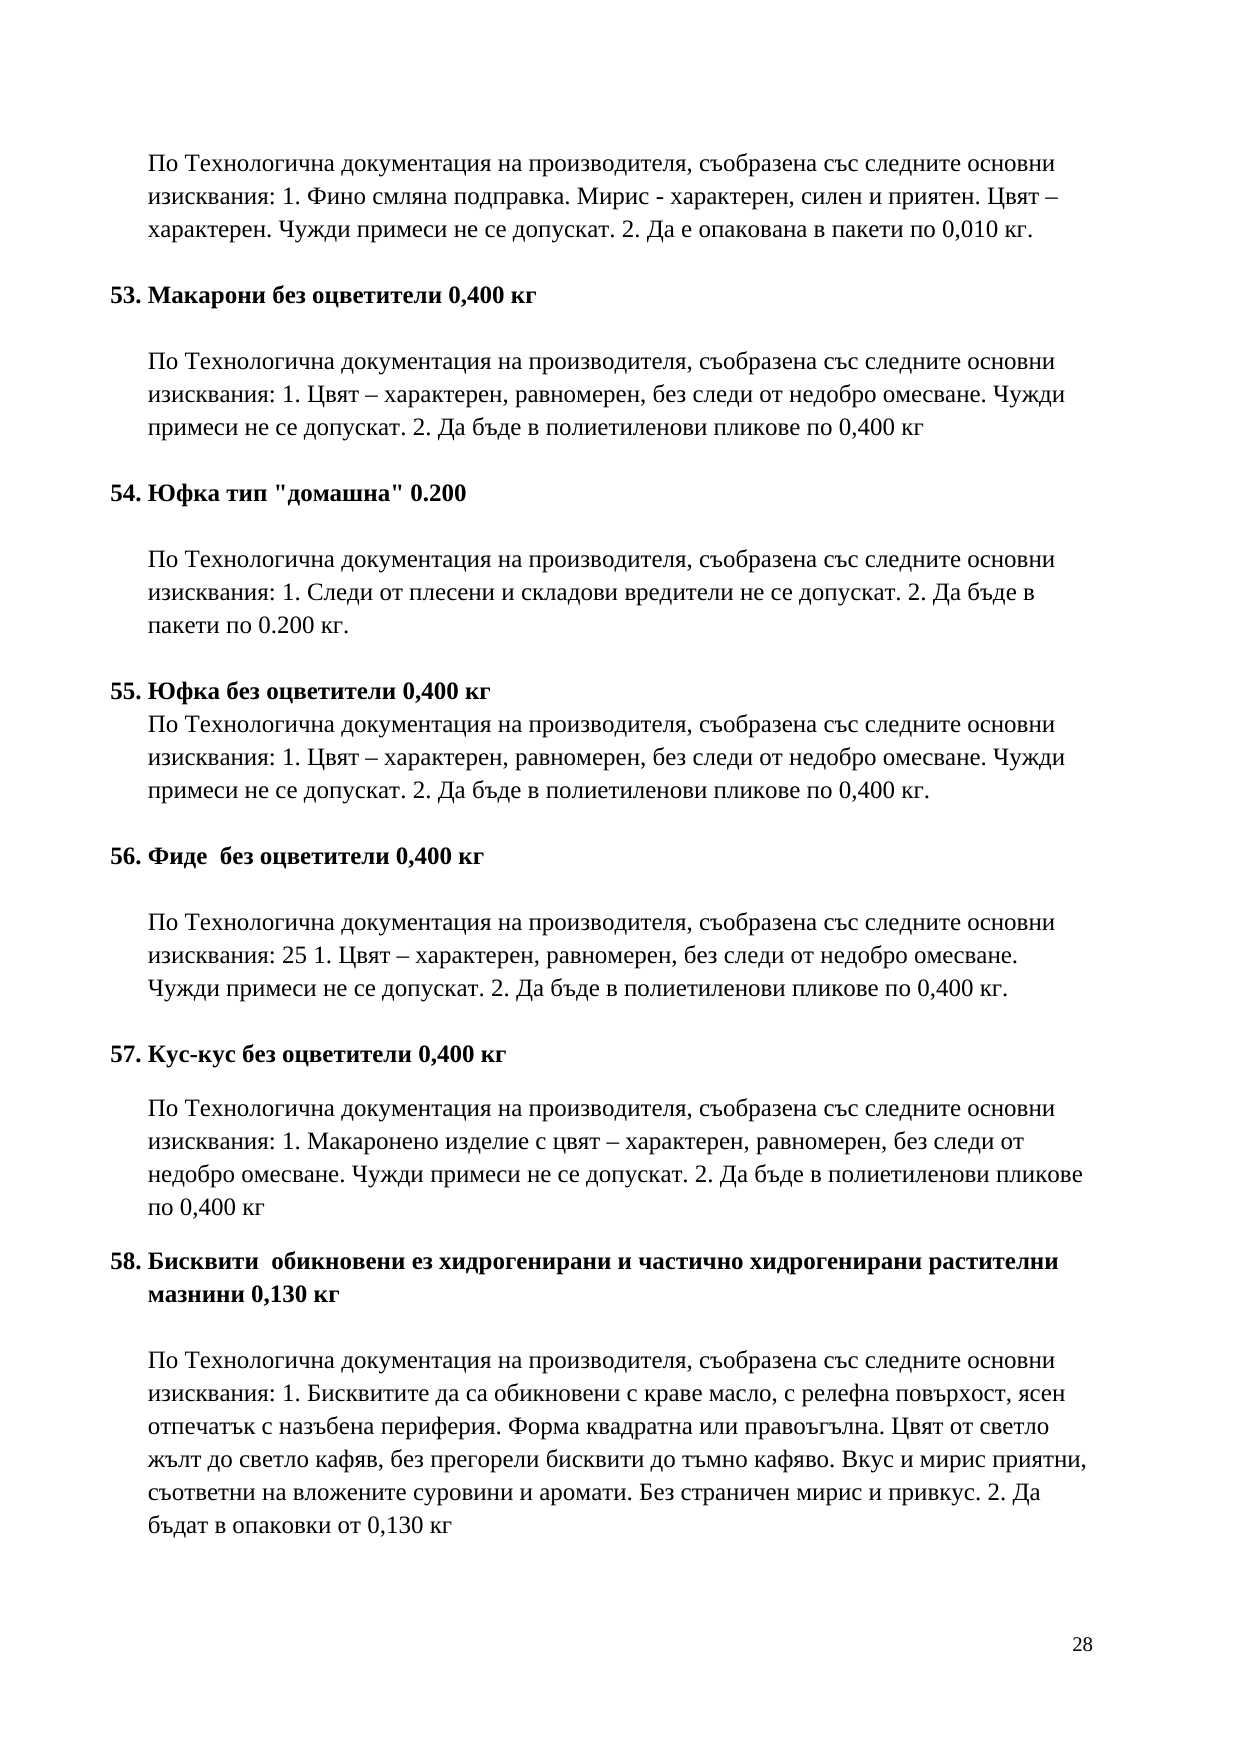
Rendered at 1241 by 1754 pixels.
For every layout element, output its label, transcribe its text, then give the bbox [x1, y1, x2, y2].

list Макарони без оцветители 0,400 кг [110, 280, 1093, 308]
list По Технологична документация на производителя, съобразена със следните основни изисквания: 1. Следи от плесени и складови вредители не се допускат. 2. Да бъде в пакети по 0.200 кг. [148, 544, 1093, 639]
list Юфка тип "домашна" 0.200 [110, 478, 1093, 507]
list Фиде без оцветители 0,400 кг [110, 841, 1093, 870]
list По Технологична документация на производителя, съобразена със следните основни изисквания: 1. Фино смляна подправка. Мирис - характерен, силен и приятен. Цвят – характерен. Чужди примеси не се допускат. 2. Да е опакована в пакети по 0,010 кг. [148, 148, 1093, 242]
list Бисквити обикновени ез хидрогенирани и частично хидрогенирани растителни мазнини 0,130 кг [110, 1246, 1093, 1308]
list По Технологична документация на производителя, съобразена със следните основни изисквания: 25 1. Цвят – характерен, равномерен, без следи от недобро омесване. Чужди примеси не се допускат. 2. Да бъде в полиетиленови пликове по 0,400 кг. [148, 907, 1093, 1002]
text По Технологична документация на производителя, съобразена със следните основни изисквания: 1. Макаронено изделие с цвят – характерен, равномерен, без следи от недобро омесване. Чужди примеси не се допускат. 2. Да бъде в полиетиленови пликове по 0,400 кг [148, 1093, 1093, 1221]
list Кус-кус без оцветители 0,400 кг [110, 1039, 1093, 1068]
list По Технологична документация на производителя, съобразена със следните основни изисквания: 1. Цвят – характерен, равномерен, без следи от недобро омесване. Чужди примеси не се допускат. 2. Да бъде в полиетиленови пликове по 0,400 кг [148, 346, 1093, 441]
list Юфка без оцветители 0,400 кг [110, 676, 1093, 705]
list По Технологична документация на производителя, съобразена със следните основни изисквания: 1. Цвят – характерен, равномерен, без следи от недобро омесване. Чужди примеси не се допускат. 2. Да бъде в полиетиленови пликове по 0,400 кг. [148, 709, 1093, 804]
list По Технологична документация на производителя, съобразена със следните основни изисквания: 1. Бисквитите да са обикновени с краве масло, с релефна повърхост, ясен отпечатък с назъбена периферия. Форма квадратна или правоъгълна. Цвят от светло жълт до светло кафяв, без прегорели бисквити до тъмно кафяво. Вкус и мирис приятни, съответни на вложените суровини и аромати. Без страничен мирис и привкус. 2. Да бъдат в опаковки от 0,130 кг [148, 1345, 1093, 1539]
